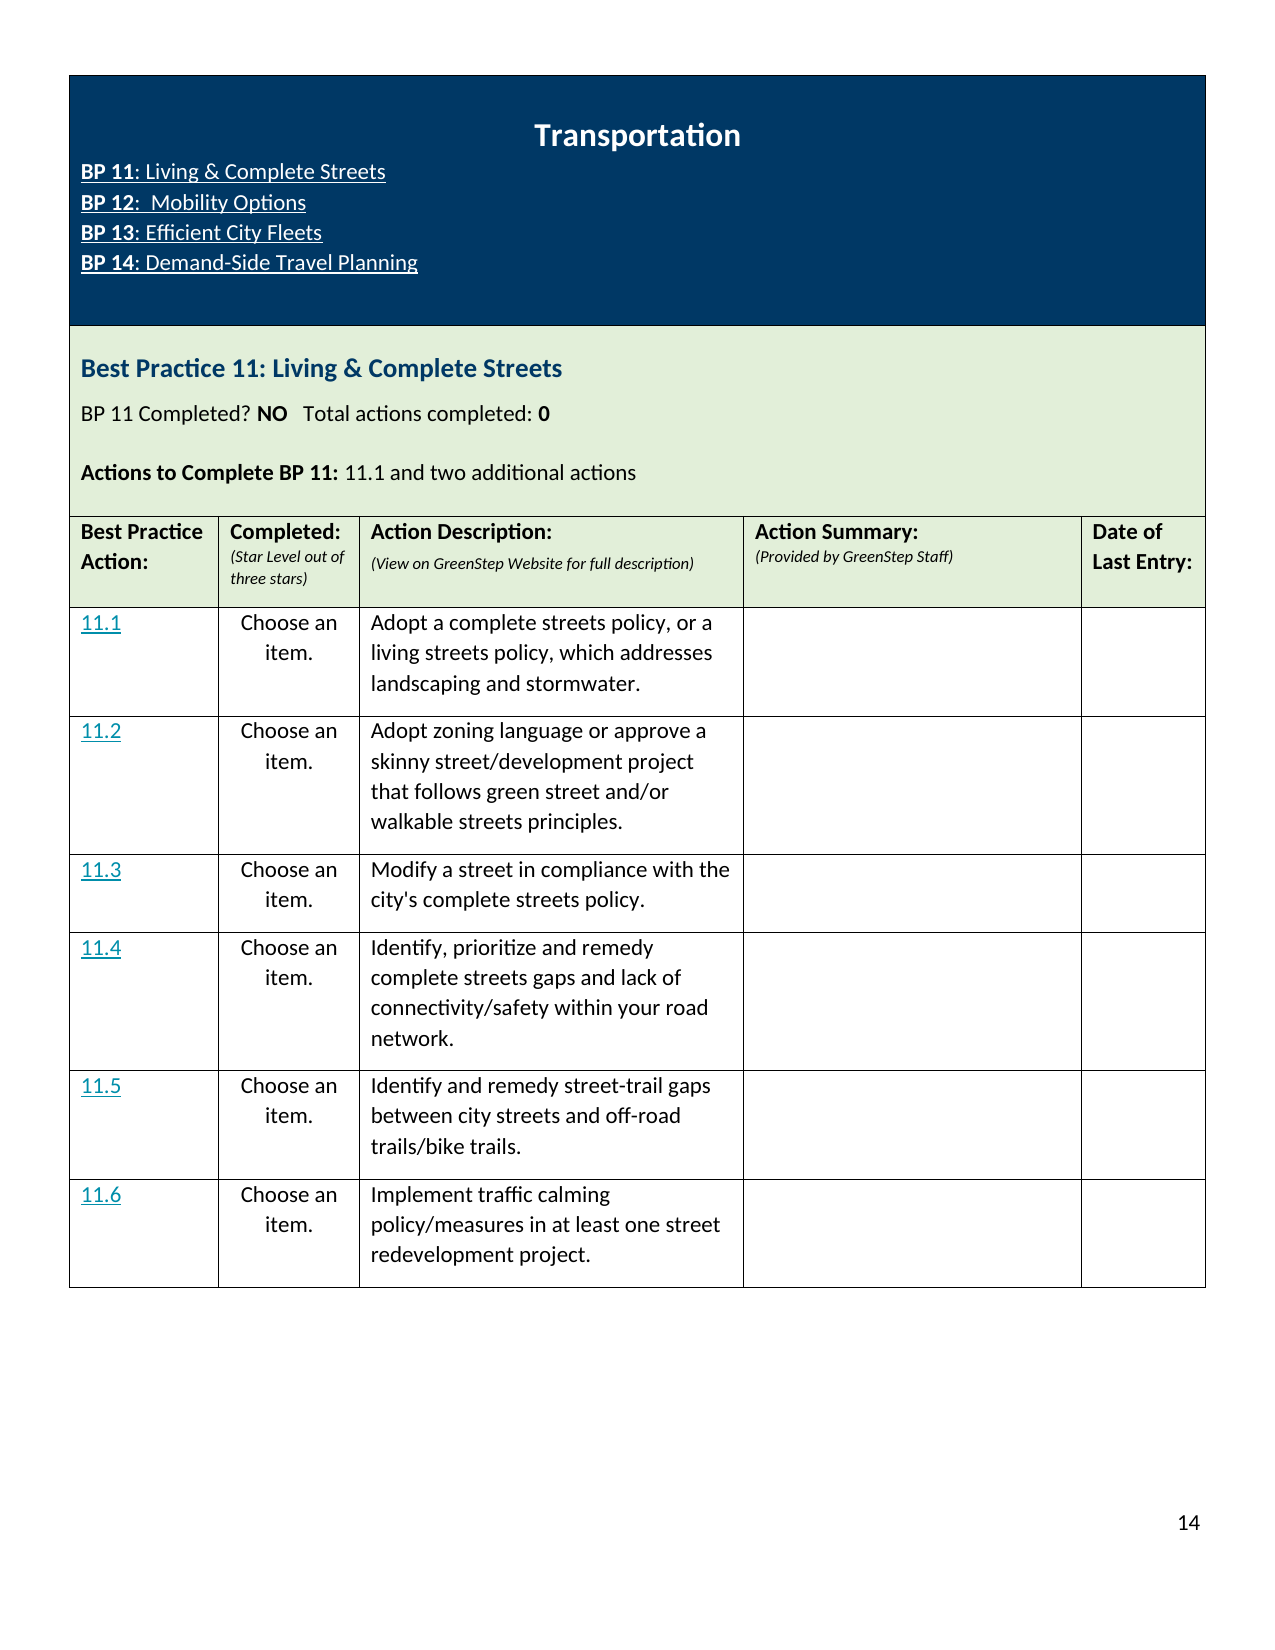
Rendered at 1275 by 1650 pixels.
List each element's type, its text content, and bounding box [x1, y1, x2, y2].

table_cell [219, 1180, 359, 1287]
table_cell 11.6 [70, 1180, 218, 1287]
table_cell Adopt a complete streets policy, or a living streets policy, which addresses landscaping and stormwater. [360, 608, 743, 716]
table_cell [1082, 1071, 1205, 1179]
table_cell [744, 855, 1081, 932]
table_cell Action Summary: (Provided by GreenStep Staff) [744, 517, 1081, 607]
table_cell Best Practice Action: [70, 517, 218, 607]
table_cell [219, 608, 359, 716]
table_cell Action Description: (View on GreenStep Website for full description) [360, 517, 743, 607]
table_cell Completed: (Star Level out of three stars) [219, 517, 359, 607]
table_cell [744, 1071, 1081, 1179]
table_cell Transportation BP 11: Living & Complete Streets BP 12: Mobility Options BP 13: Efficient City Fleets BP 14: Demand-Side Travel Planning [70, 76, 1205, 325]
table_cell [219, 1071, 359, 1179]
table_cell [219, 717, 359, 854]
table_cell Best Practice 11: Living & Complete Streets BP 11 Completed? Total actions completed: Actions to Complete BP 11: 11.1 and two additional actions [70, 326, 1205, 516]
table_cell [1082, 1180, 1205, 1287]
table_cell [1082, 608, 1205, 716]
table_cell Adopt zoning language or approve a skinny street/development project that follows green street and/or walkable streets principles. [360, 717, 743, 854]
table_cell [1082, 933, 1205, 1070]
table_cell 11.3 [70, 855, 218, 932]
table_cell [219, 855, 359, 932]
table_cell [1082, 855, 1205, 932]
table_cell Date of Last Entry: [1082, 517, 1205, 607]
table_cell 11.4 [70, 933, 218, 1070]
table_cell 11.1 [70, 608, 218, 716]
table_cell [744, 717, 1081, 854]
table_cell Implement traffic calming policy/measures in at least one street redevelopment project. [360, 1180, 743, 1287]
table_cell 11.5 [70, 1071, 218, 1179]
table_cell Identify and remedy street-trail gaps between city streets and off-road trails/bike trails. [360, 1071, 743, 1179]
table_cell [744, 608, 1081, 716]
table_cell [744, 933, 1081, 1070]
table_cell [1082, 717, 1205, 854]
table_cell [744, 1180, 1081, 1287]
table_cell [219, 933, 359, 1070]
table_cell 11.2 [70, 717, 218, 854]
table_cell Identify, prioritize and remedy complete streets gaps and lack of connectivity/safety within your road network. [360, 933, 743, 1070]
table_cell Modify a street in compliance with the city's complete streets policy. [360, 855, 743, 932]
